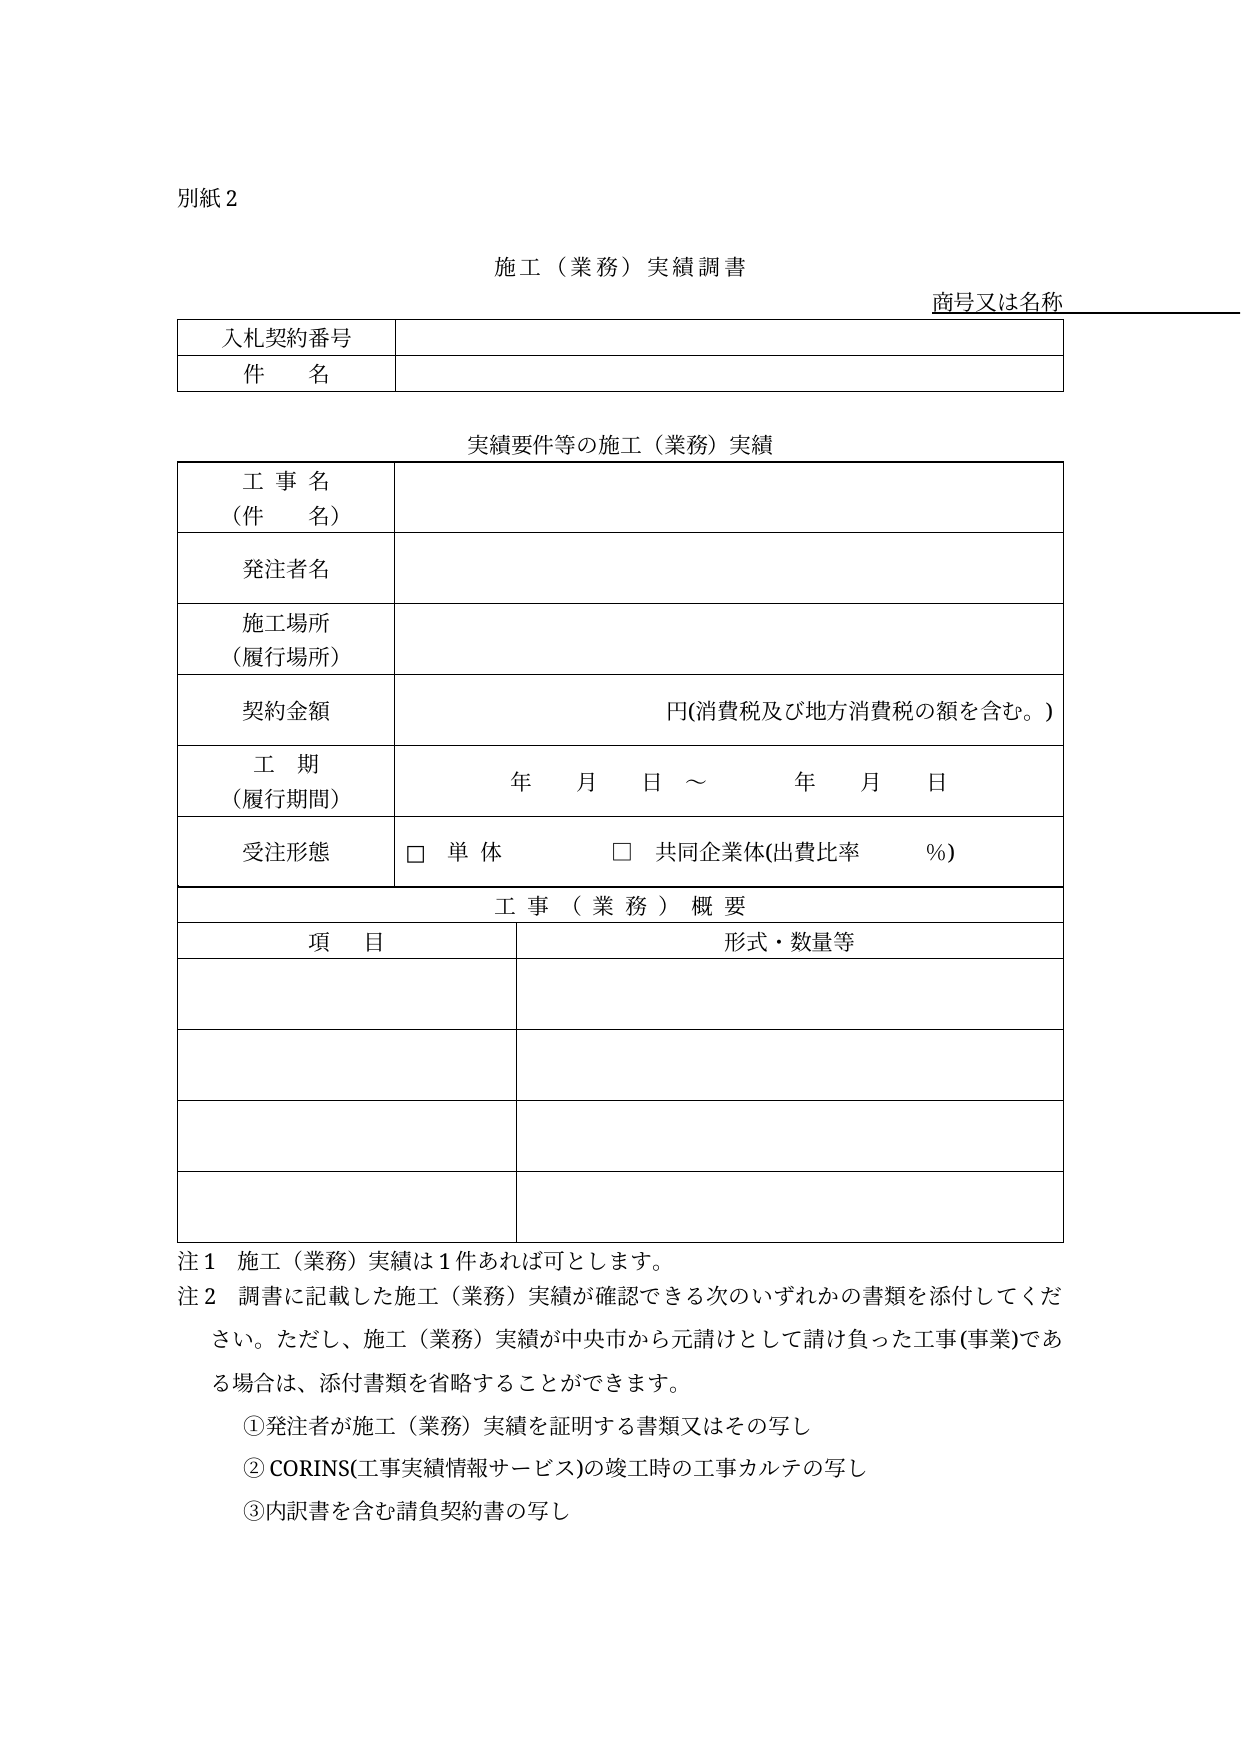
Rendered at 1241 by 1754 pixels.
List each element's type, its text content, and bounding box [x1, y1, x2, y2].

table_cell 受注形態 [178, 817, 394, 886]
table_header [396, 320, 1063, 354]
table_header 工事名 （件 名） [178, 463, 394, 532]
table_cell 項目 [178, 923, 516, 958]
table_cell 工期 （履行期間） [178, 746, 394, 816]
table_cell [178, 1101, 516, 1171]
text 注1 施工（業務）実績は1件あれば可とします。 [177, 1243, 1063, 1277]
table_cell [178, 1172, 516, 1242]
text 実績要件等の施工（業務）実績 [177, 426, 1063, 461]
table_cell 発注者名 [178, 533, 394, 603]
table_cell [517, 959, 1063, 1029]
table_header 入札契約番号 [178, 320, 395, 354]
table_cell 施工場所 （履行場所） [178, 604, 394, 674]
text 商号又は名称 [177, 284, 1063, 319]
table_cell 年 月 日 ～ 年 月 日 [395, 746, 1063, 816]
table_cell [178, 1030, 516, 1100]
table_cell [396, 356, 1063, 391]
table_cell [517, 1101, 1063, 1171]
table_cell [517, 1030, 1063, 1100]
text ②CORINS(工事実績情報サービス)の竣工時の工事カルテの写し [177, 1450, 1063, 1485]
table_header [395, 463, 1063, 532]
text ①発注者が施工（業務）実績を証明する書類又はその写し [177, 1407, 1063, 1442]
table_cell [395, 533, 1063, 603]
table_cell 工事（業務）概要 [178, 888, 1063, 922]
table_cell 形式・数量等 [517, 923, 1063, 958]
table_cell □ 単体 □ 共同企業体(出費比率 ％) [395, 817, 1063, 886]
table_cell 契約金額 [178, 675, 394, 745]
table_cell 件名 [178, 356, 395, 391]
table_cell [395, 604, 1063, 674]
table_cell [517, 1172, 1063, 1242]
text ③内訳書を含む請負契約書の写し [177, 1493, 1063, 1528]
text 別紙2 [177, 179, 1063, 214]
text 施工（業務）実績調書 [177, 249, 1063, 284]
text 注2 調書に記載した施工（業務）実績が確認できる次のいずれかの書類を添付してください。ただし、施工（業務）実績が中央市から元請けとして請け負った工事(事業)である場合は、添付書類を省略することができます。 [177, 1277, 1063, 1399]
table_cell 円(消費税及び地方消費税の額を含む。) [395, 675, 1063, 745]
table_cell [178, 959, 516, 1029]
